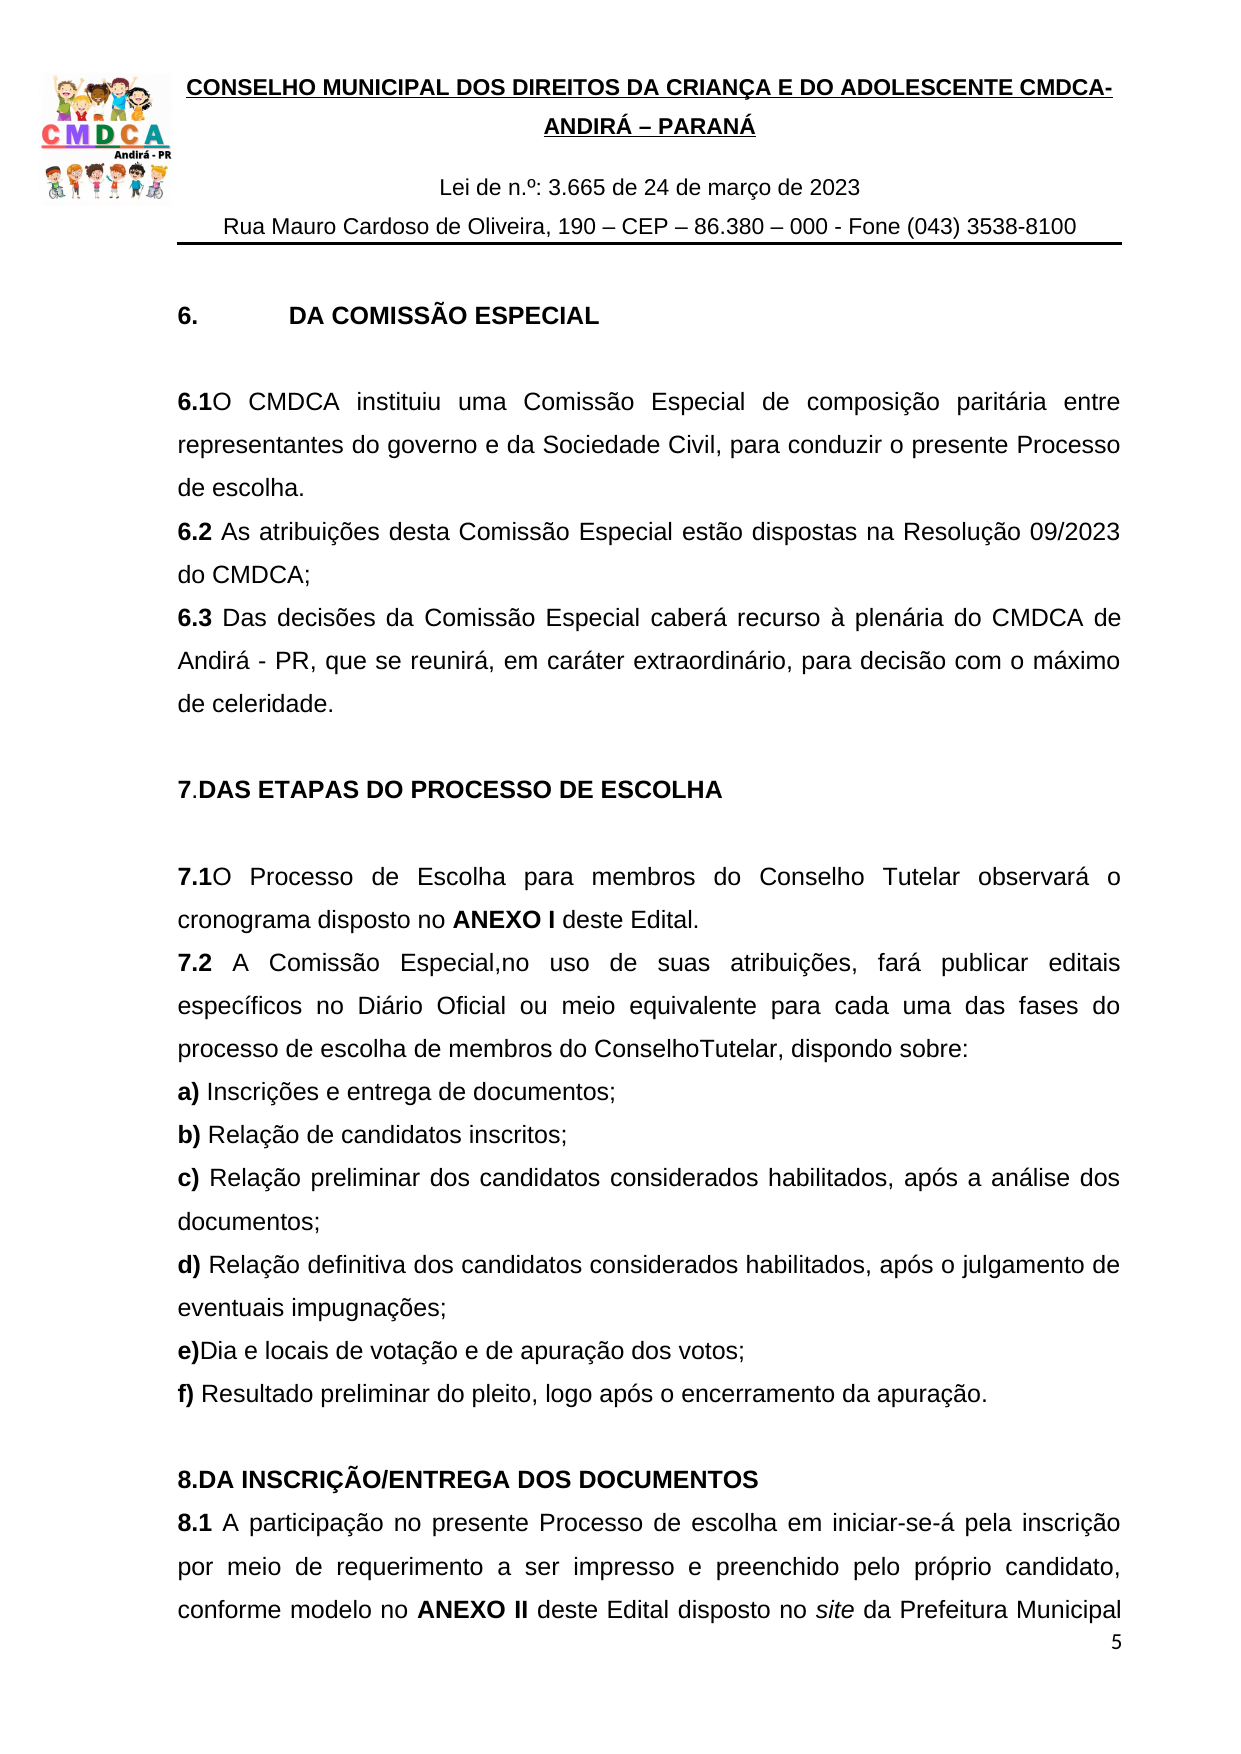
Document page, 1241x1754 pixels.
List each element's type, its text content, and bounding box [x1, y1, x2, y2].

text 6.2 As atribuições desta Comissão Especial estão dispostas na Resolução 09/2023 do CMDCA; [177, 517, 1122, 588]
text 8.DA INSCRIÇÃO/ENTREGA DOS DOCUMENTOS [177, 1465, 1122, 1494]
list DA COMISSÃO ESPECIAL [177, 301, 1122, 330]
text f) Resultado preliminar do pleito, logo após o encerramento da apuração. [177, 1379, 1122, 1408]
text 7.1O Processo de Escolha para membros do Conselho Tutelar observará o cronograma disposto no ANEXO I deste Edital. [177, 862, 1122, 933]
text c) Relação preliminar dos candidatos considerados habilitados, após a análise dos documentos; [177, 1163, 1122, 1235]
text a) Inscrições e entrega de documentos; [177, 1077, 1122, 1106]
text 6.1O CMDCA instituiu uma Comissão Especial de composição paritária entre representantes do governo e da Sociedade Civil, para conduzir o presente Processo de escolha. [177, 387, 1122, 502]
text 7.2 A Comissão Especial,no uso de suas atribuições, fará publicar editais específicos no Diário Oficial ou meio equivalente para cada uma das fases do processo de escolha de membros do ConselhoTutelar, dispondo sobre: [177, 948, 1122, 1063]
picture [39, 71, 173, 205]
text e)Dia e locais de votação e de apuração dos votos; [177, 1336, 1122, 1365]
text 7.DAS ETAPAS DO PROCESSO DE ESCOLHA [177, 775, 1122, 804]
text 6.3 Das decisões da Comissão Especial caberá recurso à plenária do CMDCA de Andirá - PR, que se reunirá, em caráter extraordinário, para decisão com o máximo de celeridade. [177, 603, 1122, 718]
text d) Relação definitiva dos candidatos considerados habilitados, após o julgamento de eventuais impugnações; [177, 1250, 1122, 1322]
text b) Relação de candidatos inscritos; [177, 1120, 1122, 1149]
